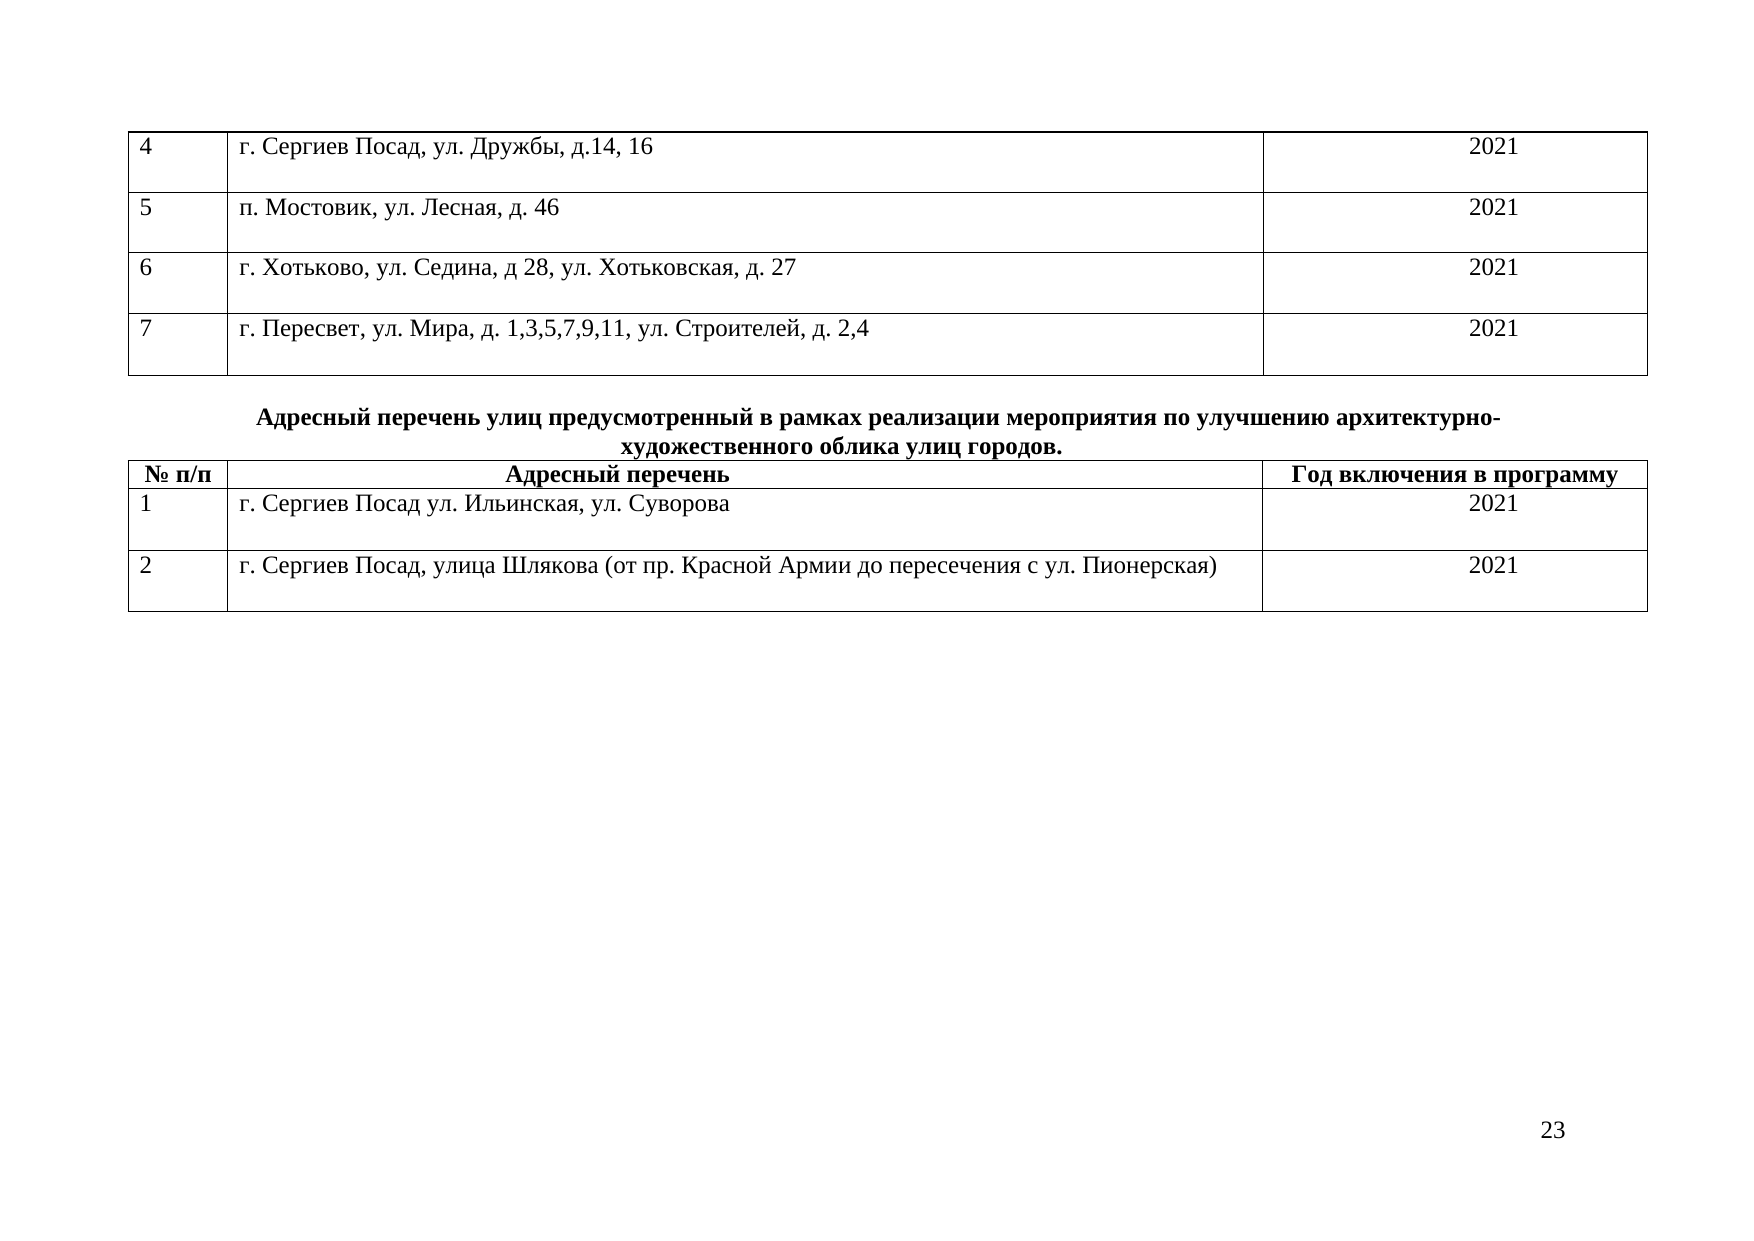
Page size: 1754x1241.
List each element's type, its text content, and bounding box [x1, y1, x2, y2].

table_cell 2021 [1264, 314, 1647, 375]
table_cell 1 [129, 489, 227, 550]
table_cell 5 [129, 193, 227, 252]
table_cell 4 [129, 133, 227, 192]
text Адресный перечень улиц предусмотренный в рамках реализации мероприятия по улучшению архитектурно-художественного облика улиц городов. [118, 402, 1565, 460]
table_cell 2 [129, 551, 227, 611]
table_cell 2021 [1264, 193, 1647, 252]
table_header № п/п [129, 461, 227, 488]
table_cell 7 [129, 314, 227, 375]
table_cell г. Сергиев Посад ул. Ильинская, ул. Суворова [228, 489, 1262, 550]
table_cell г. Хотьково, ул. Седина, д 28, ул. Хотьковская, д. 27 [228, 253, 1263, 313]
table_header Год включения в программу [1263, 461, 1647, 488]
table_cell г. Сергиев Посад, ул. Дружбы, д.14, 16 [228, 133, 1263, 192]
table_cell 2021 [1264, 133, 1647, 192]
table_cell 2021 [1263, 489, 1647, 550]
table_cell п. Мостовик, ул. Лесная, д. 46 [228, 193, 1263, 252]
table_cell г. Пересвет, ул. Мира, д. 1,3,5,7,9,11, ул. Строителей, д. 2,4 [228, 314, 1263, 375]
table_cell г. Сергиев Посад, улица Шлякова (от пр. Красной Армии до пересечения с ул. Пионерская) [228, 551, 1262, 611]
table_cell 2021 [1263, 551, 1647, 611]
table_cell 6 [129, 253, 227, 313]
table_header Адресный перечень [228, 461, 1262, 488]
table_cell 2021 [1264, 253, 1647, 313]
